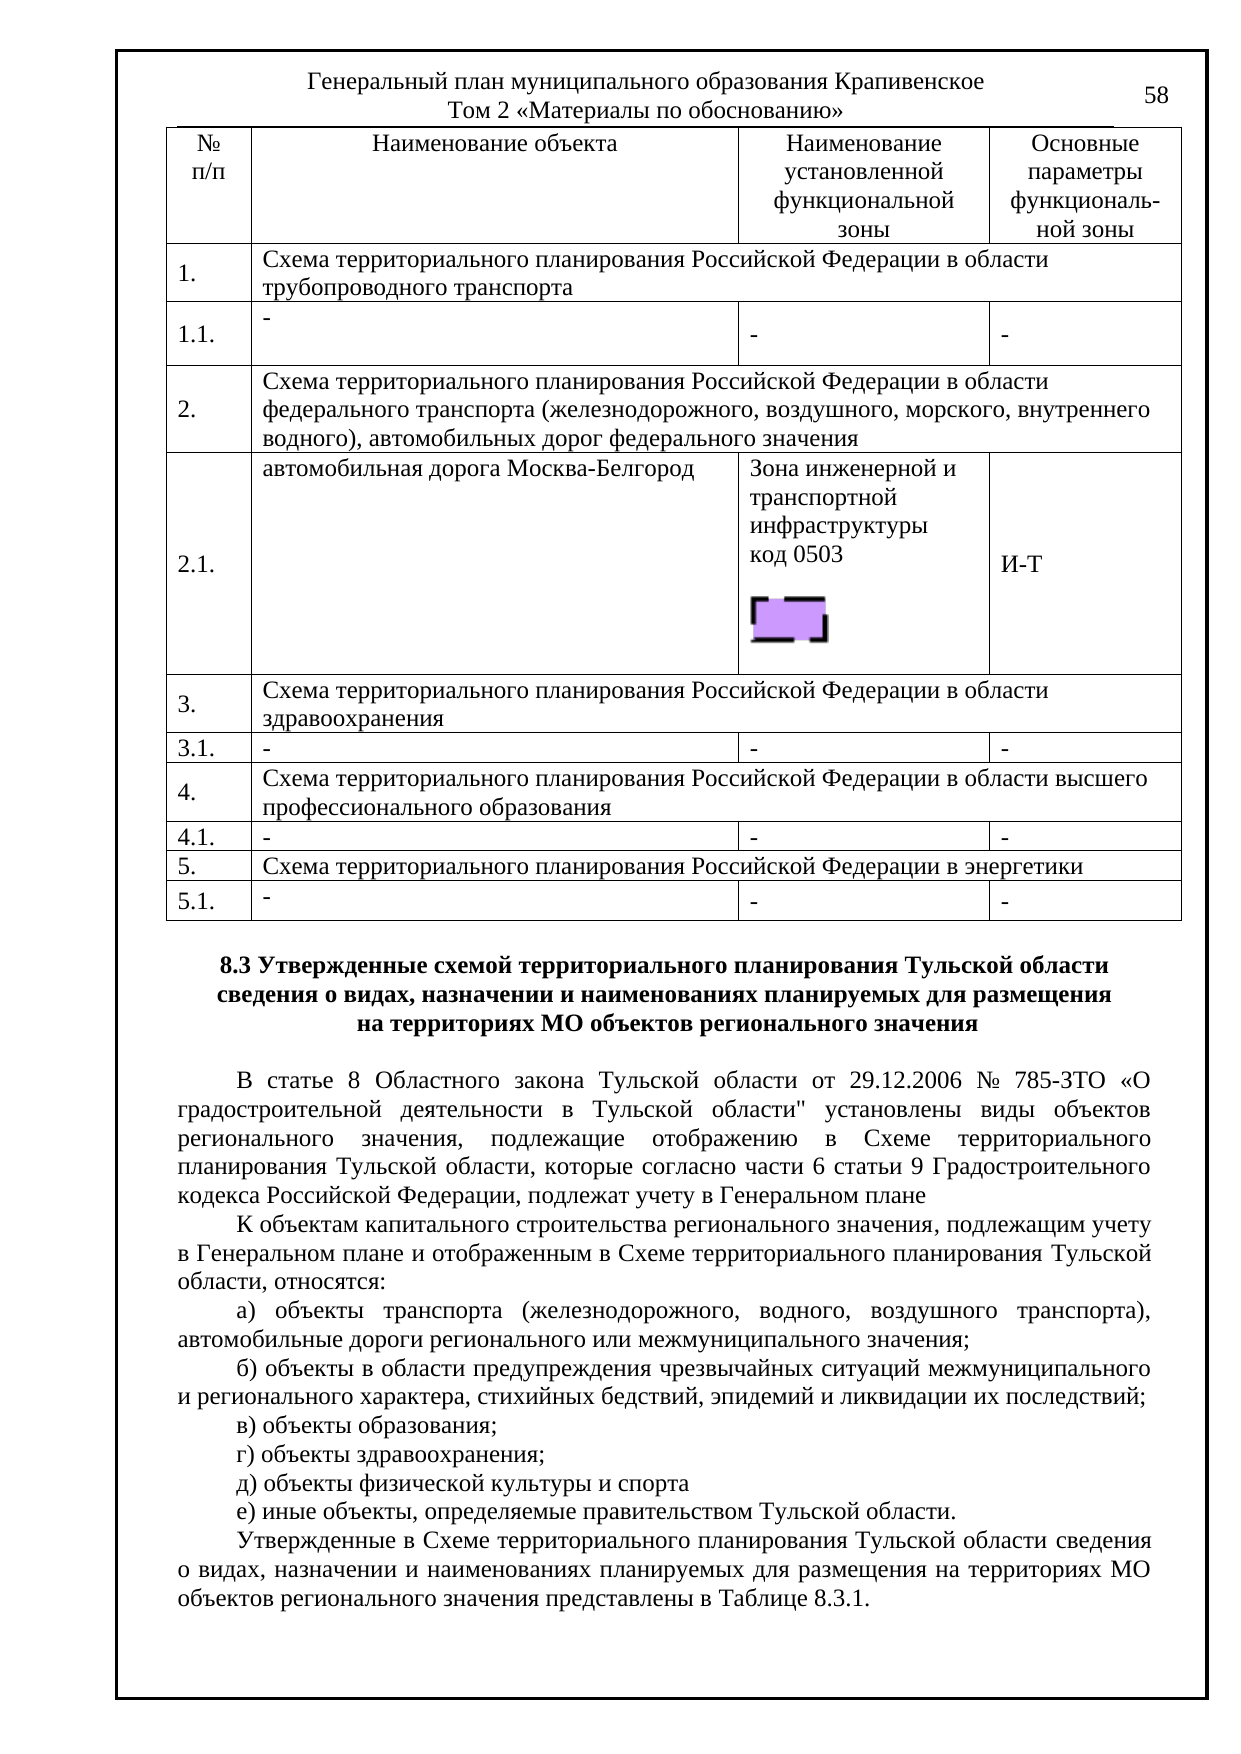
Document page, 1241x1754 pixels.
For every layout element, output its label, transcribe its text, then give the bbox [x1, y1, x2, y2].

table_cell 4.1. [167, 822, 251, 850]
text В статье 8 Областного закона Тульской области от 29.12.2006 № 785-ЗТО «О градостроительной деятельности в Тульской области" установлены виды объектов регионального значения, подлежащие отображению в Схеме территориального планирования Тульской области, которые согласно части 6 статьи 9 Градостроительного кодекса Российской Федерации, подлежат учету в Генеральном плане [177, 1065, 1152, 1209]
table_cell Схема территориального планирования Российской Федерации в энергетики [252, 851, 1181, 880]
table_cell - [990, 822, 1181, 850]
table_cell Схема территориального планирования Российской Федерации в области трубопроводного транспорта [252, 244, 1181, 301]
table_cell - [252, 881, 738, 920]
table_header № п/п [167, 128, 251, 243]
picture [749, 596, 829, 645]
table_cell 3.1. [167, 733, 251, 762]
text на территориях МО объектов регионального значения [177, 1008, 1152, 1036]
table_cell - [739, 302, 989, 365]
table_cell Зона инженерной и транспортной инфраструктуры код 0503 [739, 453, 989, 674]
table_cell 5.1. [167, 881, 251, 920]
text Утвержденные в Схеме территориального планирования Тульской области сведения о видах, назначении и наименованиях планируемых для размещения на территориях МО объектов регионального значения представлены в Таблице 8.3.1. [177, 1525, 1152, 1611]
table_cell 5. [167, 851, 251, 880]
table_cell 4. [167, 763, 251, 821]
text а) объекты транспорта (железнодорожного, водного, воздушного транспорта), автомобильные дороги регионального или межмуниципального значения; [177, 1295, 1152, 1353]
text е) иные объекты, определяемые правительством Тульской области. [177, 1496, 1152, 1525]
table_cell - [252, 302, 738, 365]
table_cell Схема территориального планирования Российской Федерации в области федерального транспорта (железнодорожного, воздушного, морского, внутреннего водного), автомобильных дорог федерального значения [252, 366, 1181, 452]
table_cell - [739, 733, 989, 762]
table_cell 1. [167, 244, 251, 301]
table_header Основные параметры функциональ-ной зоны [990, 128, 1181, 243]
text б) объекты в области предупреждения чрезвычайных ситуаций межмуниципального и регионального характера, стихийных бедствий, эпидемий и ликвидации их последствий; [177, 1353, 1152, 1410]
table_cell 1.1. [167, 302, 251, 365]
table_cell И-Т [990, 453, 1181, 674]
table_cell Схема территориального планирования Российской Федерации в области высшего профессионального образования [252, 763, 1181, 821]
table_cell - [252, 822, 738, 850]
text д) объекты физической культуры и спорта [177, 1468, 1152, 1496]
table_cell - [739, 881, 989, 920]
table_cell автомобильная дорога Москва-Белгород [252, 453, 738, 674]
table_cell - [990, 733, 1181, 762]
text К объектам капитального строительства регионального значения, подлежащим учету в Генеральном плане и отображенным в Схеме территориального планирования Тульской области, относятся: [177, 1209, 1152, 1295]
text в) объекты образования; [177, 1410, 1152, 1439]
table_cell - [990, 302, 1181, 365]
table_cell - [739, 822, 989, 850]
table_cell 2.1. [167, 453, 251, 674]
table_cell 2. [167, 366, 251, 452]
text г) объекты здравоохранения; [177, 1439, 1152, 1468]
text 8.3 Утвержденные схемой территориального планирования Тульской области сведения о видах, назначении и наименованиях планируемых для размещения [177, 950, 1152, 1008]
table_cell - [252, 733, 738, 762]
table_cell 3. [167, 675, 251, 732]
table_cell - [990, 881, 1181, 920]
table_cell Схема территориального планирования Российской Федерации в области здравоохранения [252, 675, 1181, 732]
table_header Наименование установленной функциональной зоны [739, 128, 989, 243]
table_header Наименование объекта [252, 128, 738, 243]
